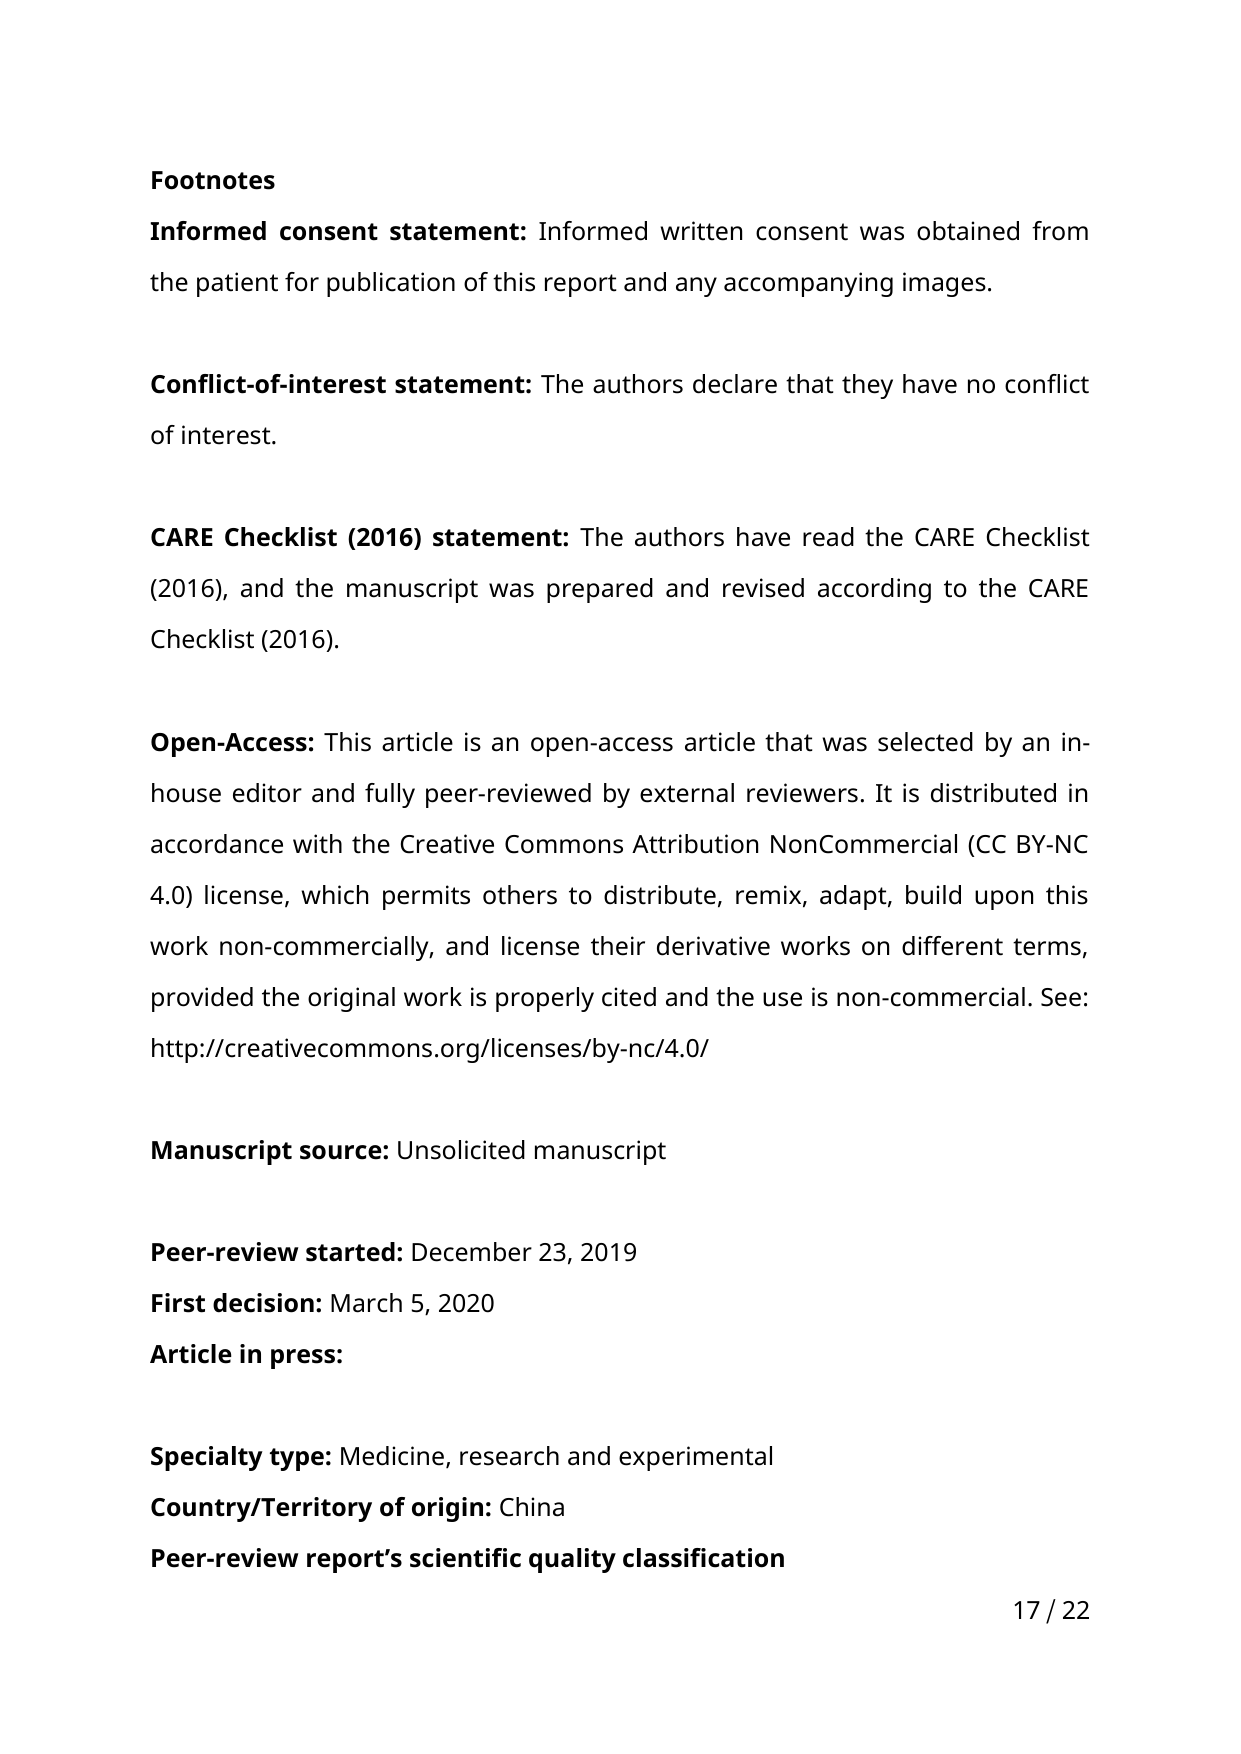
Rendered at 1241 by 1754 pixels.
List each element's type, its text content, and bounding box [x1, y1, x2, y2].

text First decision: March 5, 2020 [150, 1286, 1090, 1320]
text Peer-review report’s scientific quality classification [150, 1541, 1090, 1575]
text Specialty type: Medicine, research and experimental [150, 1439, 1090, 1473]
text Open-Access: This article is an open-access article that was selected by an in-house editor and fully peer-reviewed by external reviewers. It is distributed in accordance with the Creative Commons Attribution NonCommercial (CC BY-NC 4.0) license, which permits others to distribute, remix, adapt, build upon this work non-commercially, and license their derivative works on different terms, provided the original work is properly cited and the use is non-commercial. See: http://creativecommons.org/licenses/by-nc/4.0/ [150, 724, 1090, 1064]
list Footnotes [150, 163, 1090, 197]
text Country/Territory of origin: China [150, 1490, 1090, 1524]
text Peer-review started: December 23, 2019 [150, 1235, 1090, 1269]
text CARE Checklist (2016) statement: The authors have read the CARE Checklist (2016), and the manuscript was prepared and revised according to the CARE Checklist (2016). [150, 520, 1090, 656]
text Manuscript source: Unsolicited manuscript [150, 1133, 1090, 1167]
text Informed consent statement: Informed written consent was obtained from the patient for publication of this report and any accompanying images. [150, 214, 1090, 299]
text Article in press: [150, 1337, 1090, 1371]
text Conflict-of-interest statement: The authors declare that they have no conflict of interest. [150, 367, 1090, 452]
